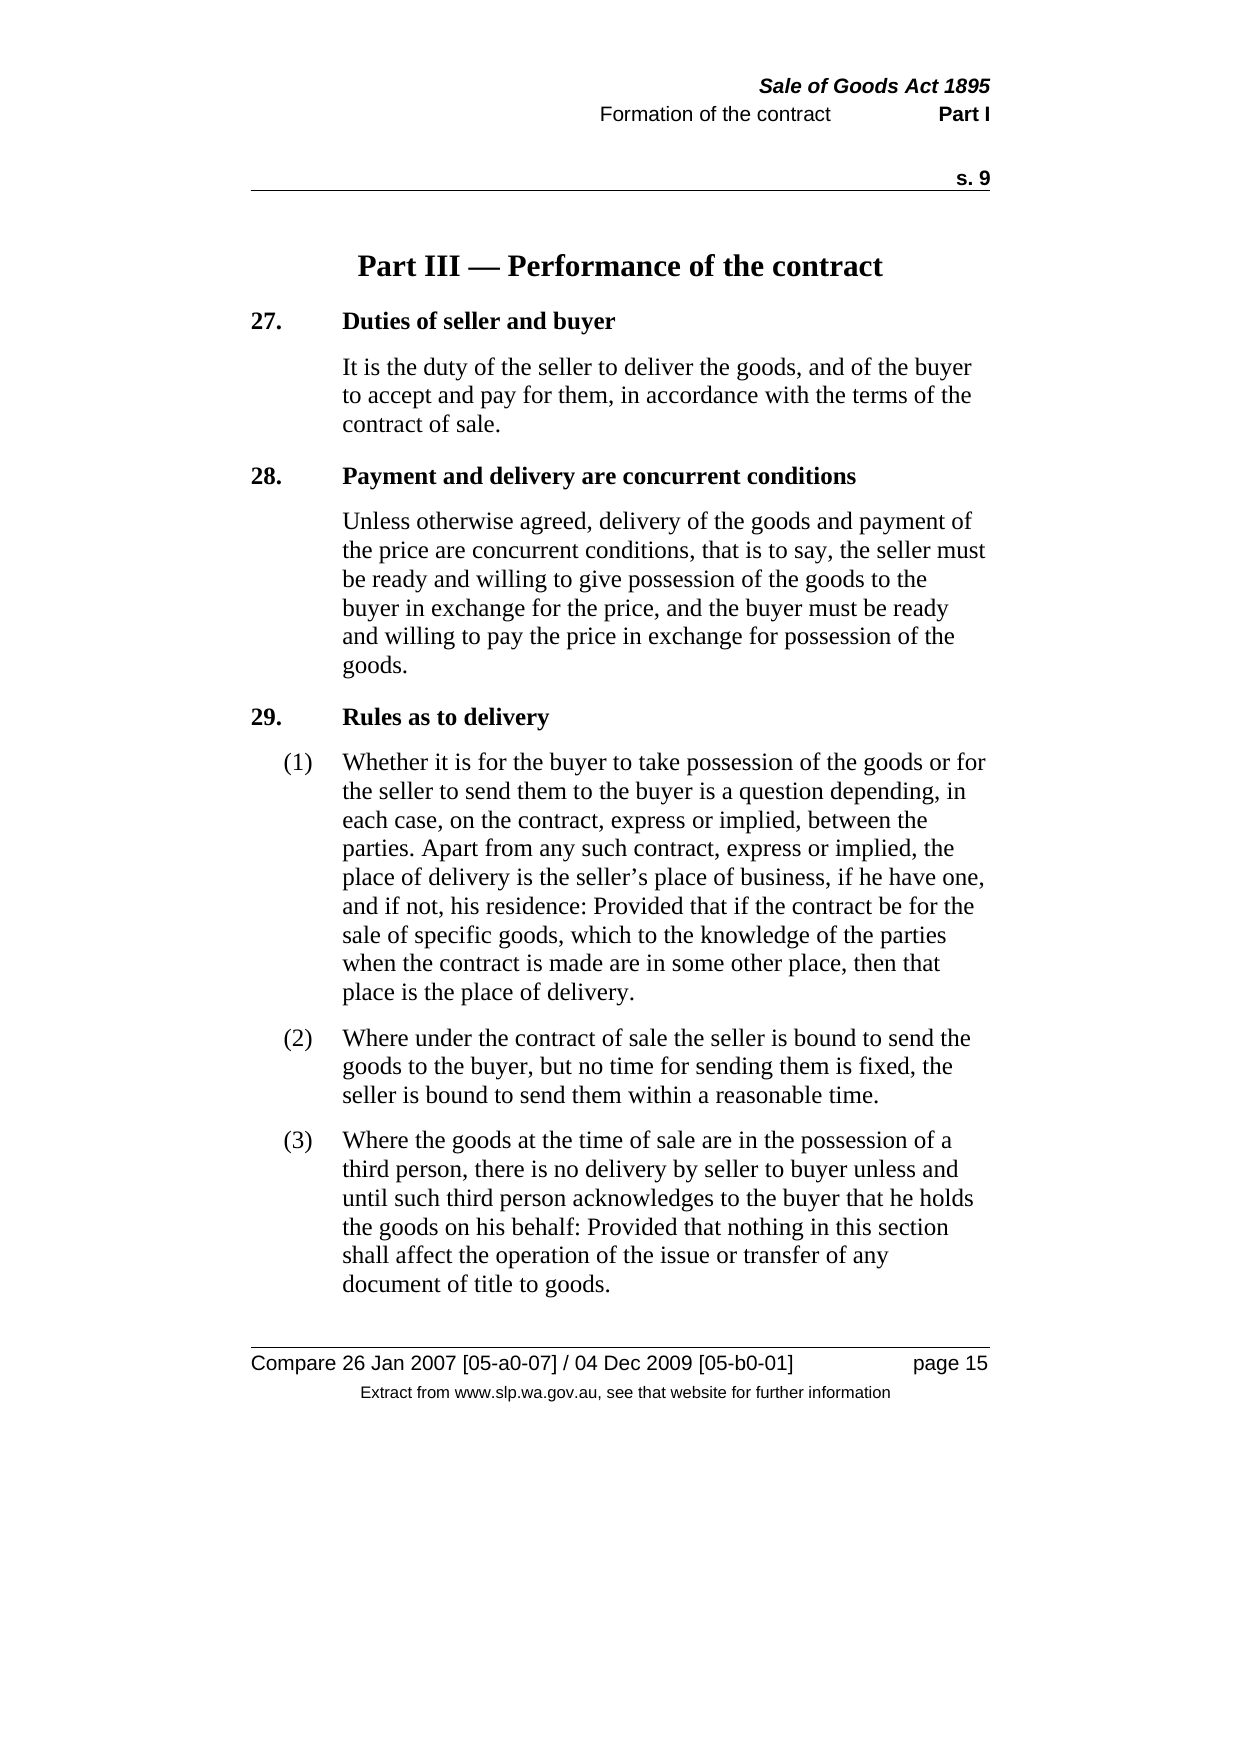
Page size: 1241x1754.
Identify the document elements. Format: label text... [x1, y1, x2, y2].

text Unless otherwise agreed, delivery of the goods and payment of the price are concurrent conditions, that is to say, the seller must be ready and willing to give possession of the goods to the buyer in exchange for the price, and the buyer must be ready and willing to pay the price in exchange for possession of the goods. [251, 506, 990, 679]
text It is the duty of the seller to deliver the goods, and of the buyer to accept and pay for them, in accordance with the terms of the contract of sale. [251, 352, 990, 438]
subtitle 29. Rules as to delivery [251, 702, 990, 731]
text (2) Where under the contract of sale the seller is bound to send the goods to the buyer, but no time for sending them is fixed, the seller is bound to send them within a reasonable time. [251, 1023, 990, 1109]
text (3) Where the goods at the time of sale are in the possession of a third person, there is no delivery by seller to buyer unless and until such third person acknowledges to the buyer that he holds the goods on his behalf: Provided that nothing in this section shall affect the operation of the issue or transfer of any document of title to goods. [251, 1126, 990, 1298]
text (1) Whether it is for the buyer to take possession of the goods or for the seller to send them to the buyer is a question depending, in each case, on the contract, express or implied, between the parties. Apart from any such contract, express or implied, the place of delivery is the seller’s place of business, if he have one, and if not, his residence: Provided that if the contract be for the sale of specific goods, which to the knowledge of the parties when the contract is made are in some other place, then that place is the place of delivery. [251, 747, 990, 1006]
subtitle 27. Duties of seller and buyer [251, 306, 990, 335]
subtitle 28. Payment and delivery are concurrent conditions [251, 461, 990, 490]
subtitle Part III — Performance of the contract [251, 247, 990, 283]
